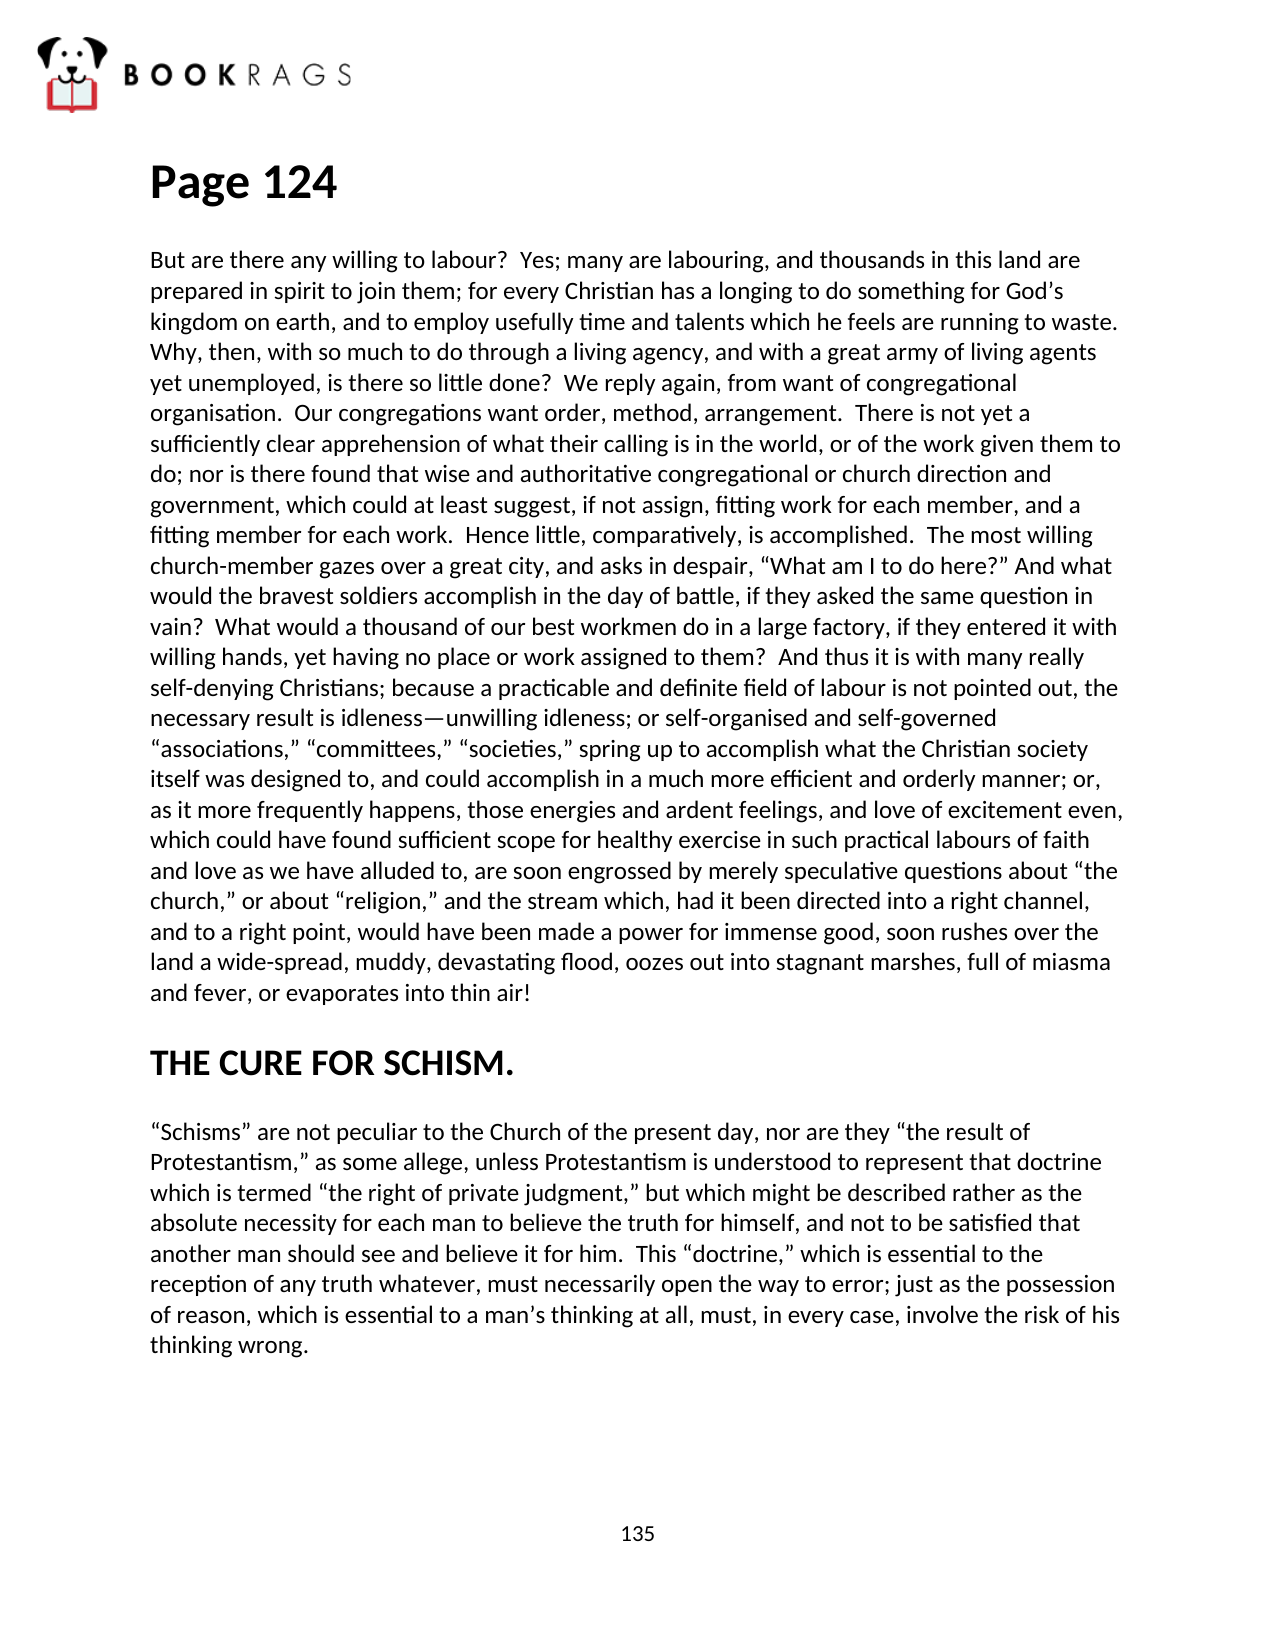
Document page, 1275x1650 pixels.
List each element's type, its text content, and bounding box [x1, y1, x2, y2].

picture [37, 37, 351, 113]
text “Schisms” are not peculiar to the Church of the present day, nor are they “the result of Protestantism,” as some allege, unless Protestantism is understood to represent that doctrine which is termed “the right of private judgment,” but which might be described rather as the absolute necessity for each man to believe the truth for himself, and not to be satisfied that another man should see and believe it for him. This “doctrine,” which is essential to the reception of any truth whatever, must necessarily open the way to error; just as the possession of reason, which is essential to a man’s thinking at all, must, in every case, involve the risk of his thinking wrong. [150, 1116, 1125, 1360]
text THE CURE FOR SCHISM. [150, 1039, 1125, 1084]
text Page 124 [150, 150, 1125, 211]
text But are there any willing to labour? Yes; many are labouring, and thousands in this land are prepared in spirit to join them; for every Christian has a longing to do something for God’s kingdom on earth, and to employ usefully time and talents which he feels are running to waste. Why, then, with so much to do through a living agency, and with a great army of living agents yet unemployed, is there so little done? We reply again, from want of congregational organisation. Our congregations want order, method, arrangement. There is not yet a sufficiently clear apprehension of what their calling is in the world, or of the work given them to do; nor is there found that wise and authoritative congregational or church direction and government, which could at least suggest, if not assign, fitting work for each member, and a fitting member for each work. Hence little, comparatively, is accomplished. The most willing church-member gazes over a great city, and asks in despair, “What am I to do here?” And what would the bravest soldiers accomplish in the day of battle, if they asked the same question in vain? What would a thousand of our best workmen do in a large factory, if they entered it with willing hands, yet having no place or work assigned to them? And thus it is with many really self-denying Christians; because a practicable and definite field of labour is not pointed out, the necessary result is idleness—­unwilling idleness; or self-organised and self-governed “associations,” “committees,” “societies,” spring up to accomplish what the Christian society itself was designed to, and could accomplish in a much more efficient and orderly manner; or, as it more frequently happens, those energies and ardent feelings, and love of excitement even, which could have found sufficient scope for healthy exercise in such practical labours of faith and love as we have alluded to, are soon engrossed by merely speculative questions about “the church,” or about “religion,” and the stream which, had it been directed into a right channel, and to a right point, would have been made a power for immense good, soon rushes over the land a wide-spread, muddy, devastating flood, oozes out into stagnant marshes, full of miasma and fever, or evaporates into thin air! [150, 244, 1125, 1008]
